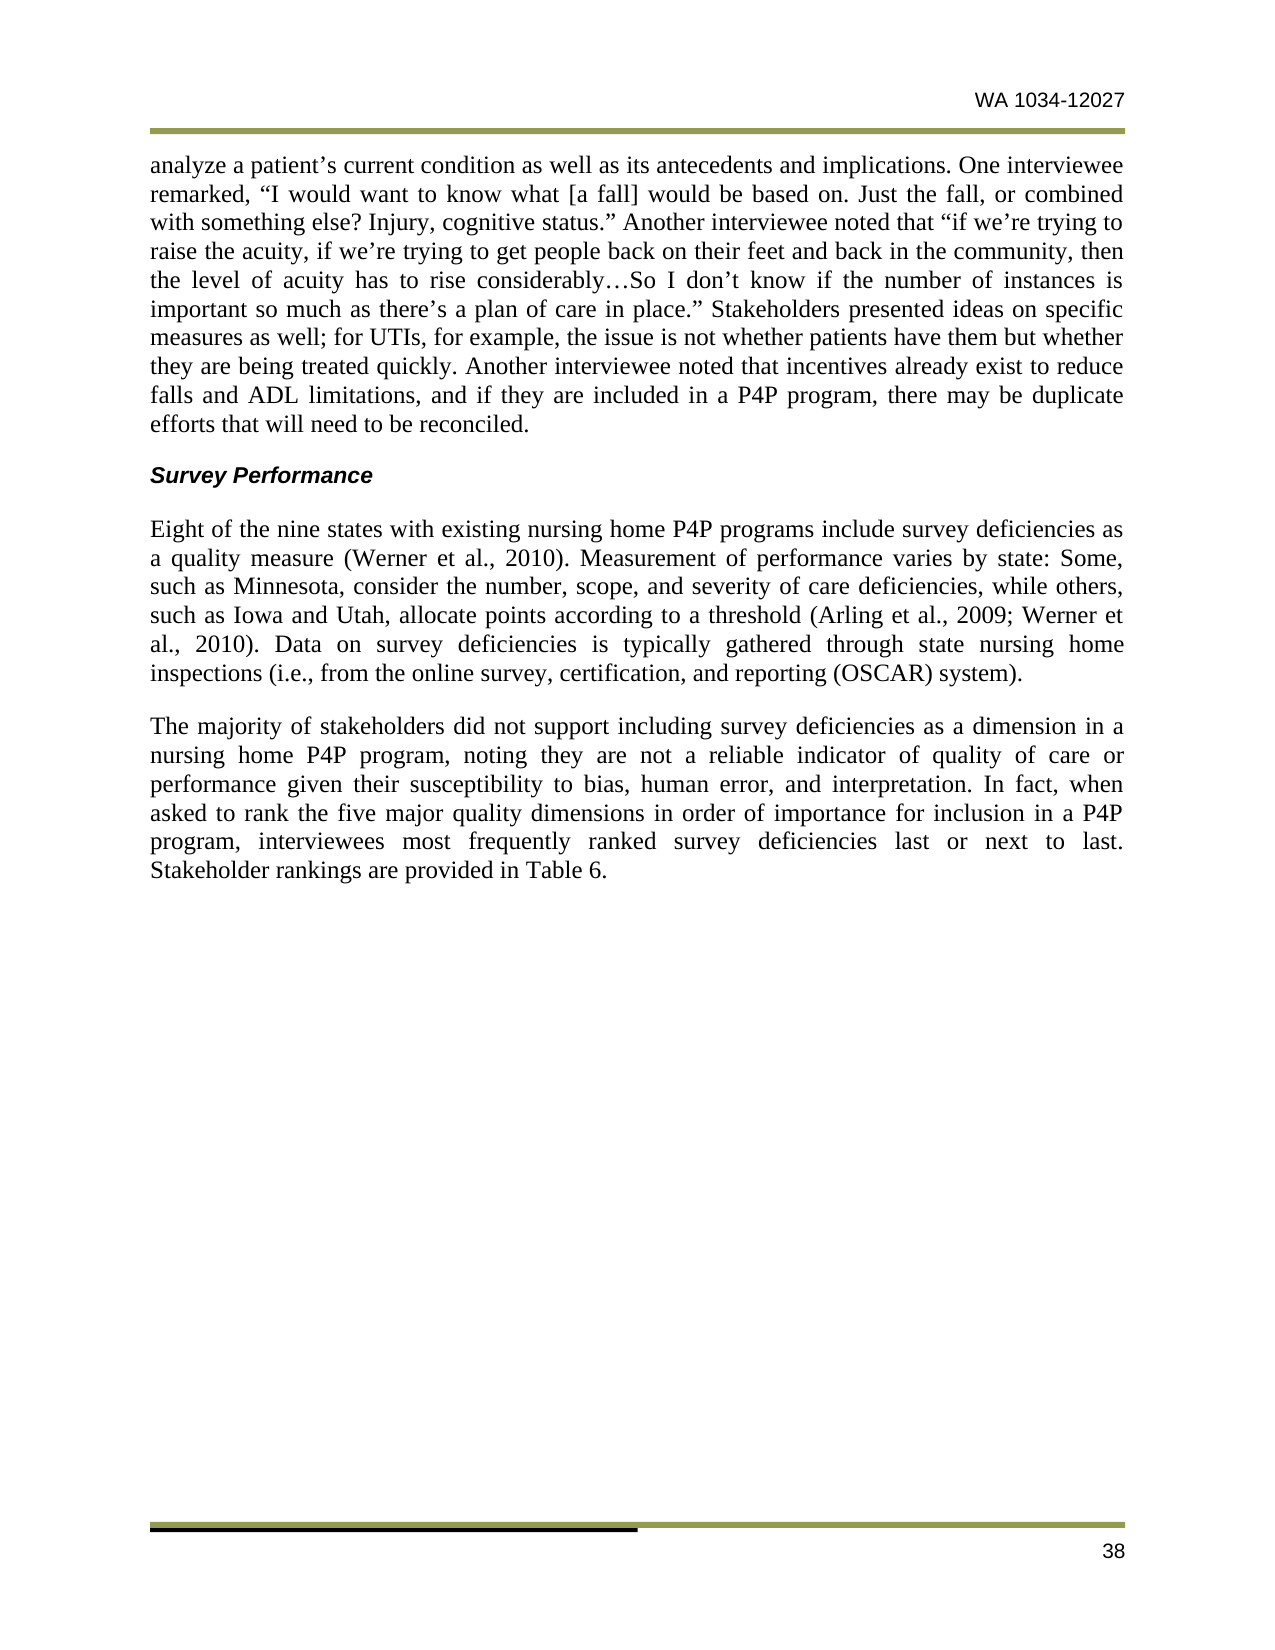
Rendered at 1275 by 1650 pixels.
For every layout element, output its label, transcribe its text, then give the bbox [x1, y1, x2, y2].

subtitle Survey Performance [150, 462, 1125, 489]
text Eight of the nine states with existing nursing home P4P programs include survey deficiencies as a quality measure (Werner et al., 2010). Measurement of performance varies by state: Some, such as Minnesota, consider the number, scope, and severity of care deficiencies, while others, such as Iowa and Utah, allocate points according to a threshold (Arling et al., 2009; Werner et al., 2010). Data on survey deficiencies is typically gathered through state nursing home inspections (i.e., from the online survey, certification, and reporting (OSCAR) system). [150, 514, 1125, 686]
text The majority of stakeholders did not support including survey deficiencies as a dimension in a nursing home P4P program, noting they are not a reliable indicator of quality of care or performance given their susceptibility to bias, human error, and interpretation. In fact, when asked to rank the five major quality dimensions in order of importance for inclusion in a P4P program, interviewees most frequently ranked survey deficiencies last or next to last. Stakeholder rankings are provided in Table 6. [150, 711, 1125, 884]
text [150, 150, 1125, 437]
